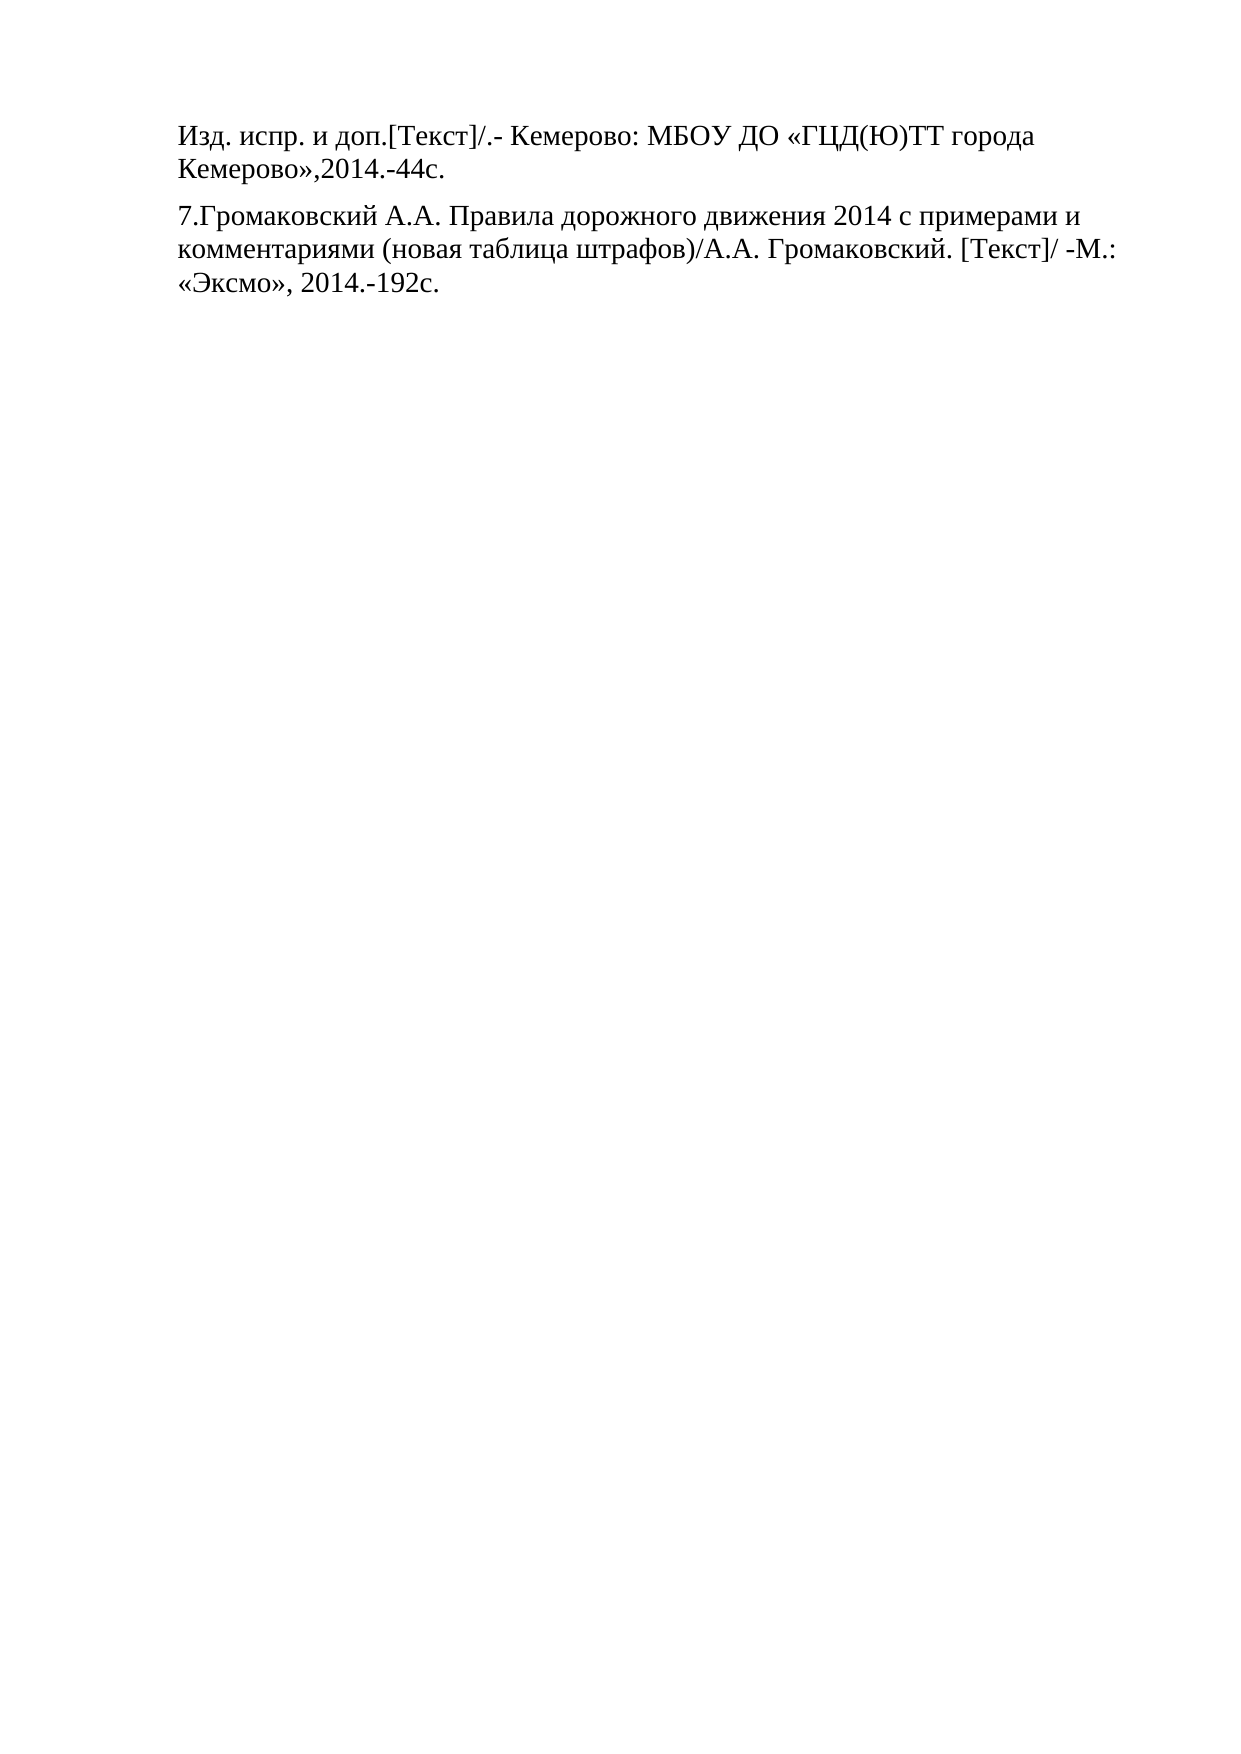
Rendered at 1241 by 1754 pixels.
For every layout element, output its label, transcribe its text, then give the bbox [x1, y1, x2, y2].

text 7.Громаковский А.А. Правила дорожного движения 2014 с примерами и комментариями (новая таблица штрафов)/А.А. Громаковский. [Текст]/ -М.: «Эксмо», 2014.-192с. [177, 198, 1152, 298]
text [177, 118, 1152, 185]
